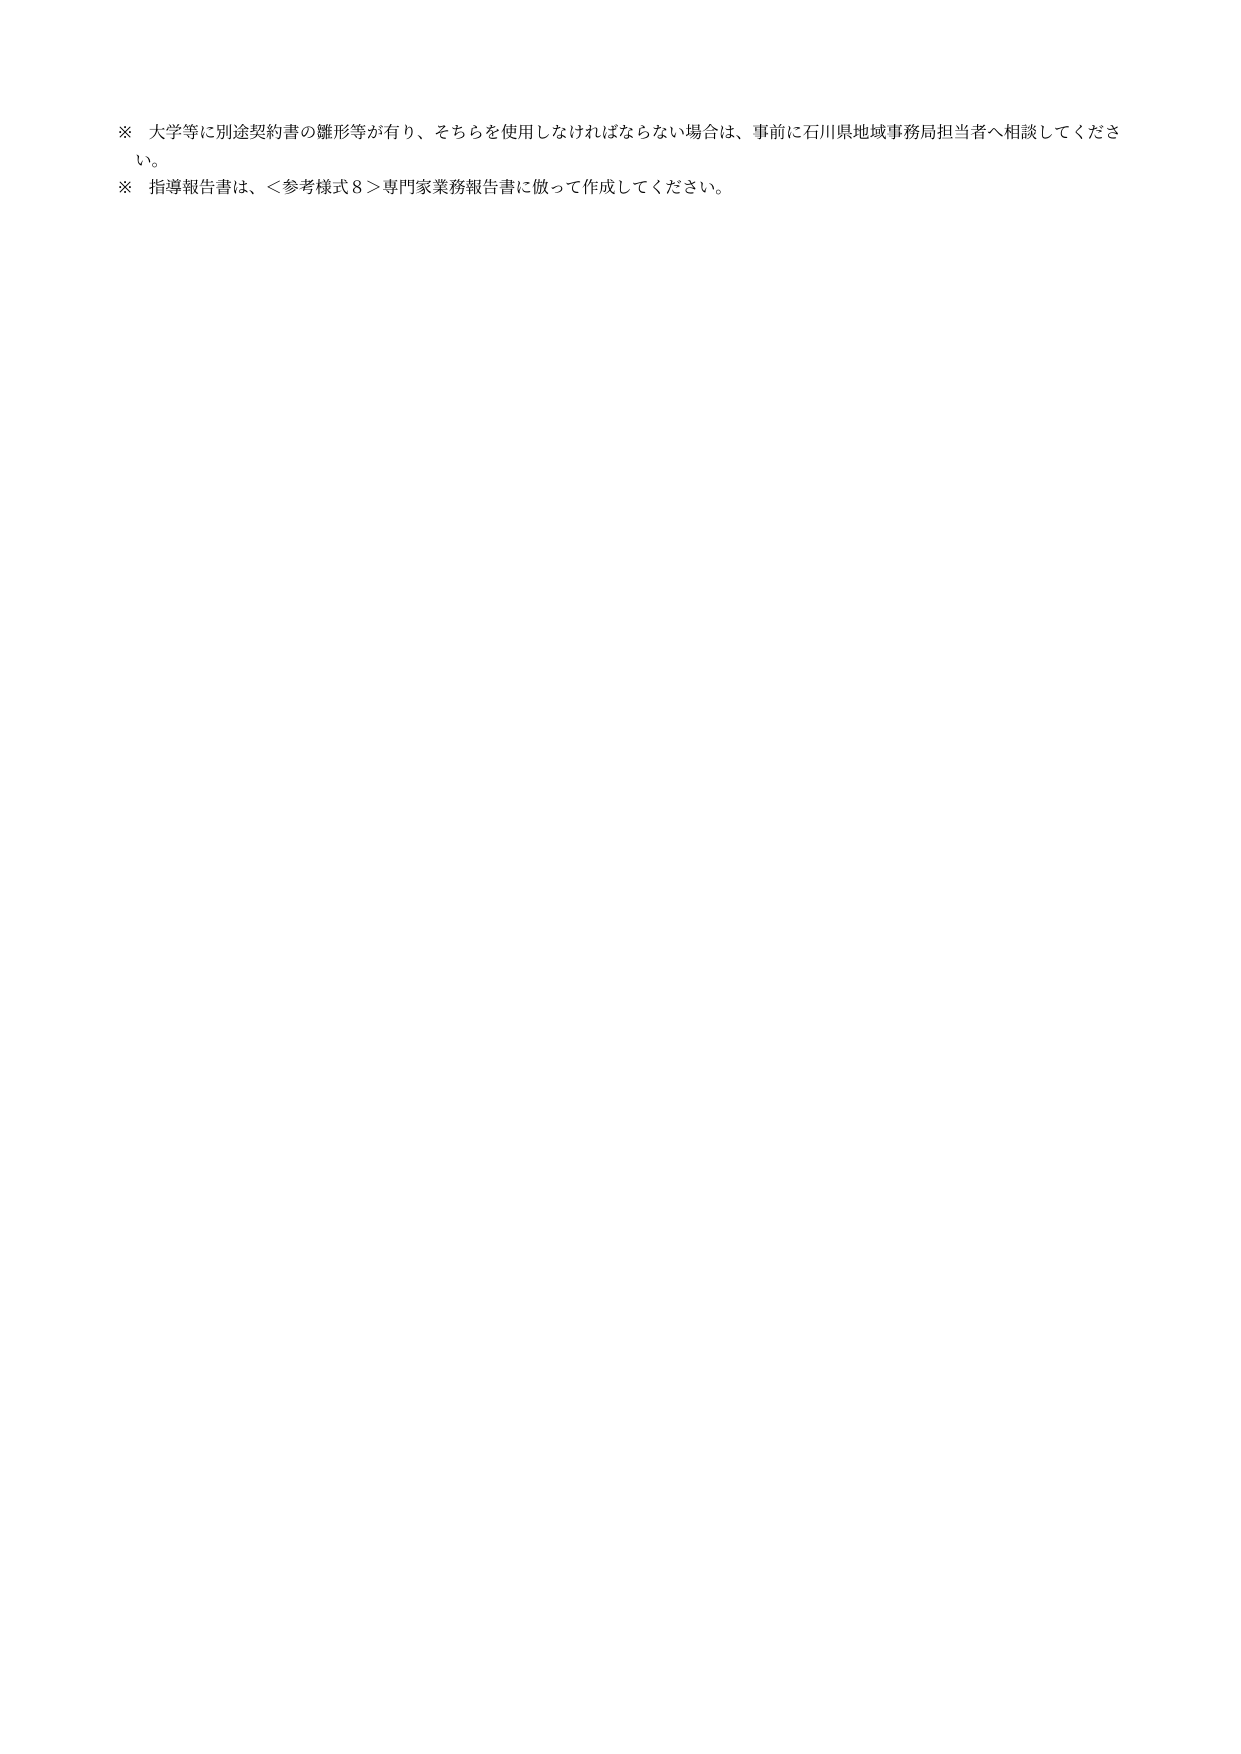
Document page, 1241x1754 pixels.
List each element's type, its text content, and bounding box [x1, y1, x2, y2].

text ※ 大学等に別途契約書の雛形等が有り、そちらを使用しなければならない場合は、事前に石川県地域事務局担当者へ相談してください。 [118, 119, 1122, 171]
text ※ 指導報告書は、＜参考様式８＞専門家業務報告書に倣って作成してください。 [118, 175, 1122, 199]
